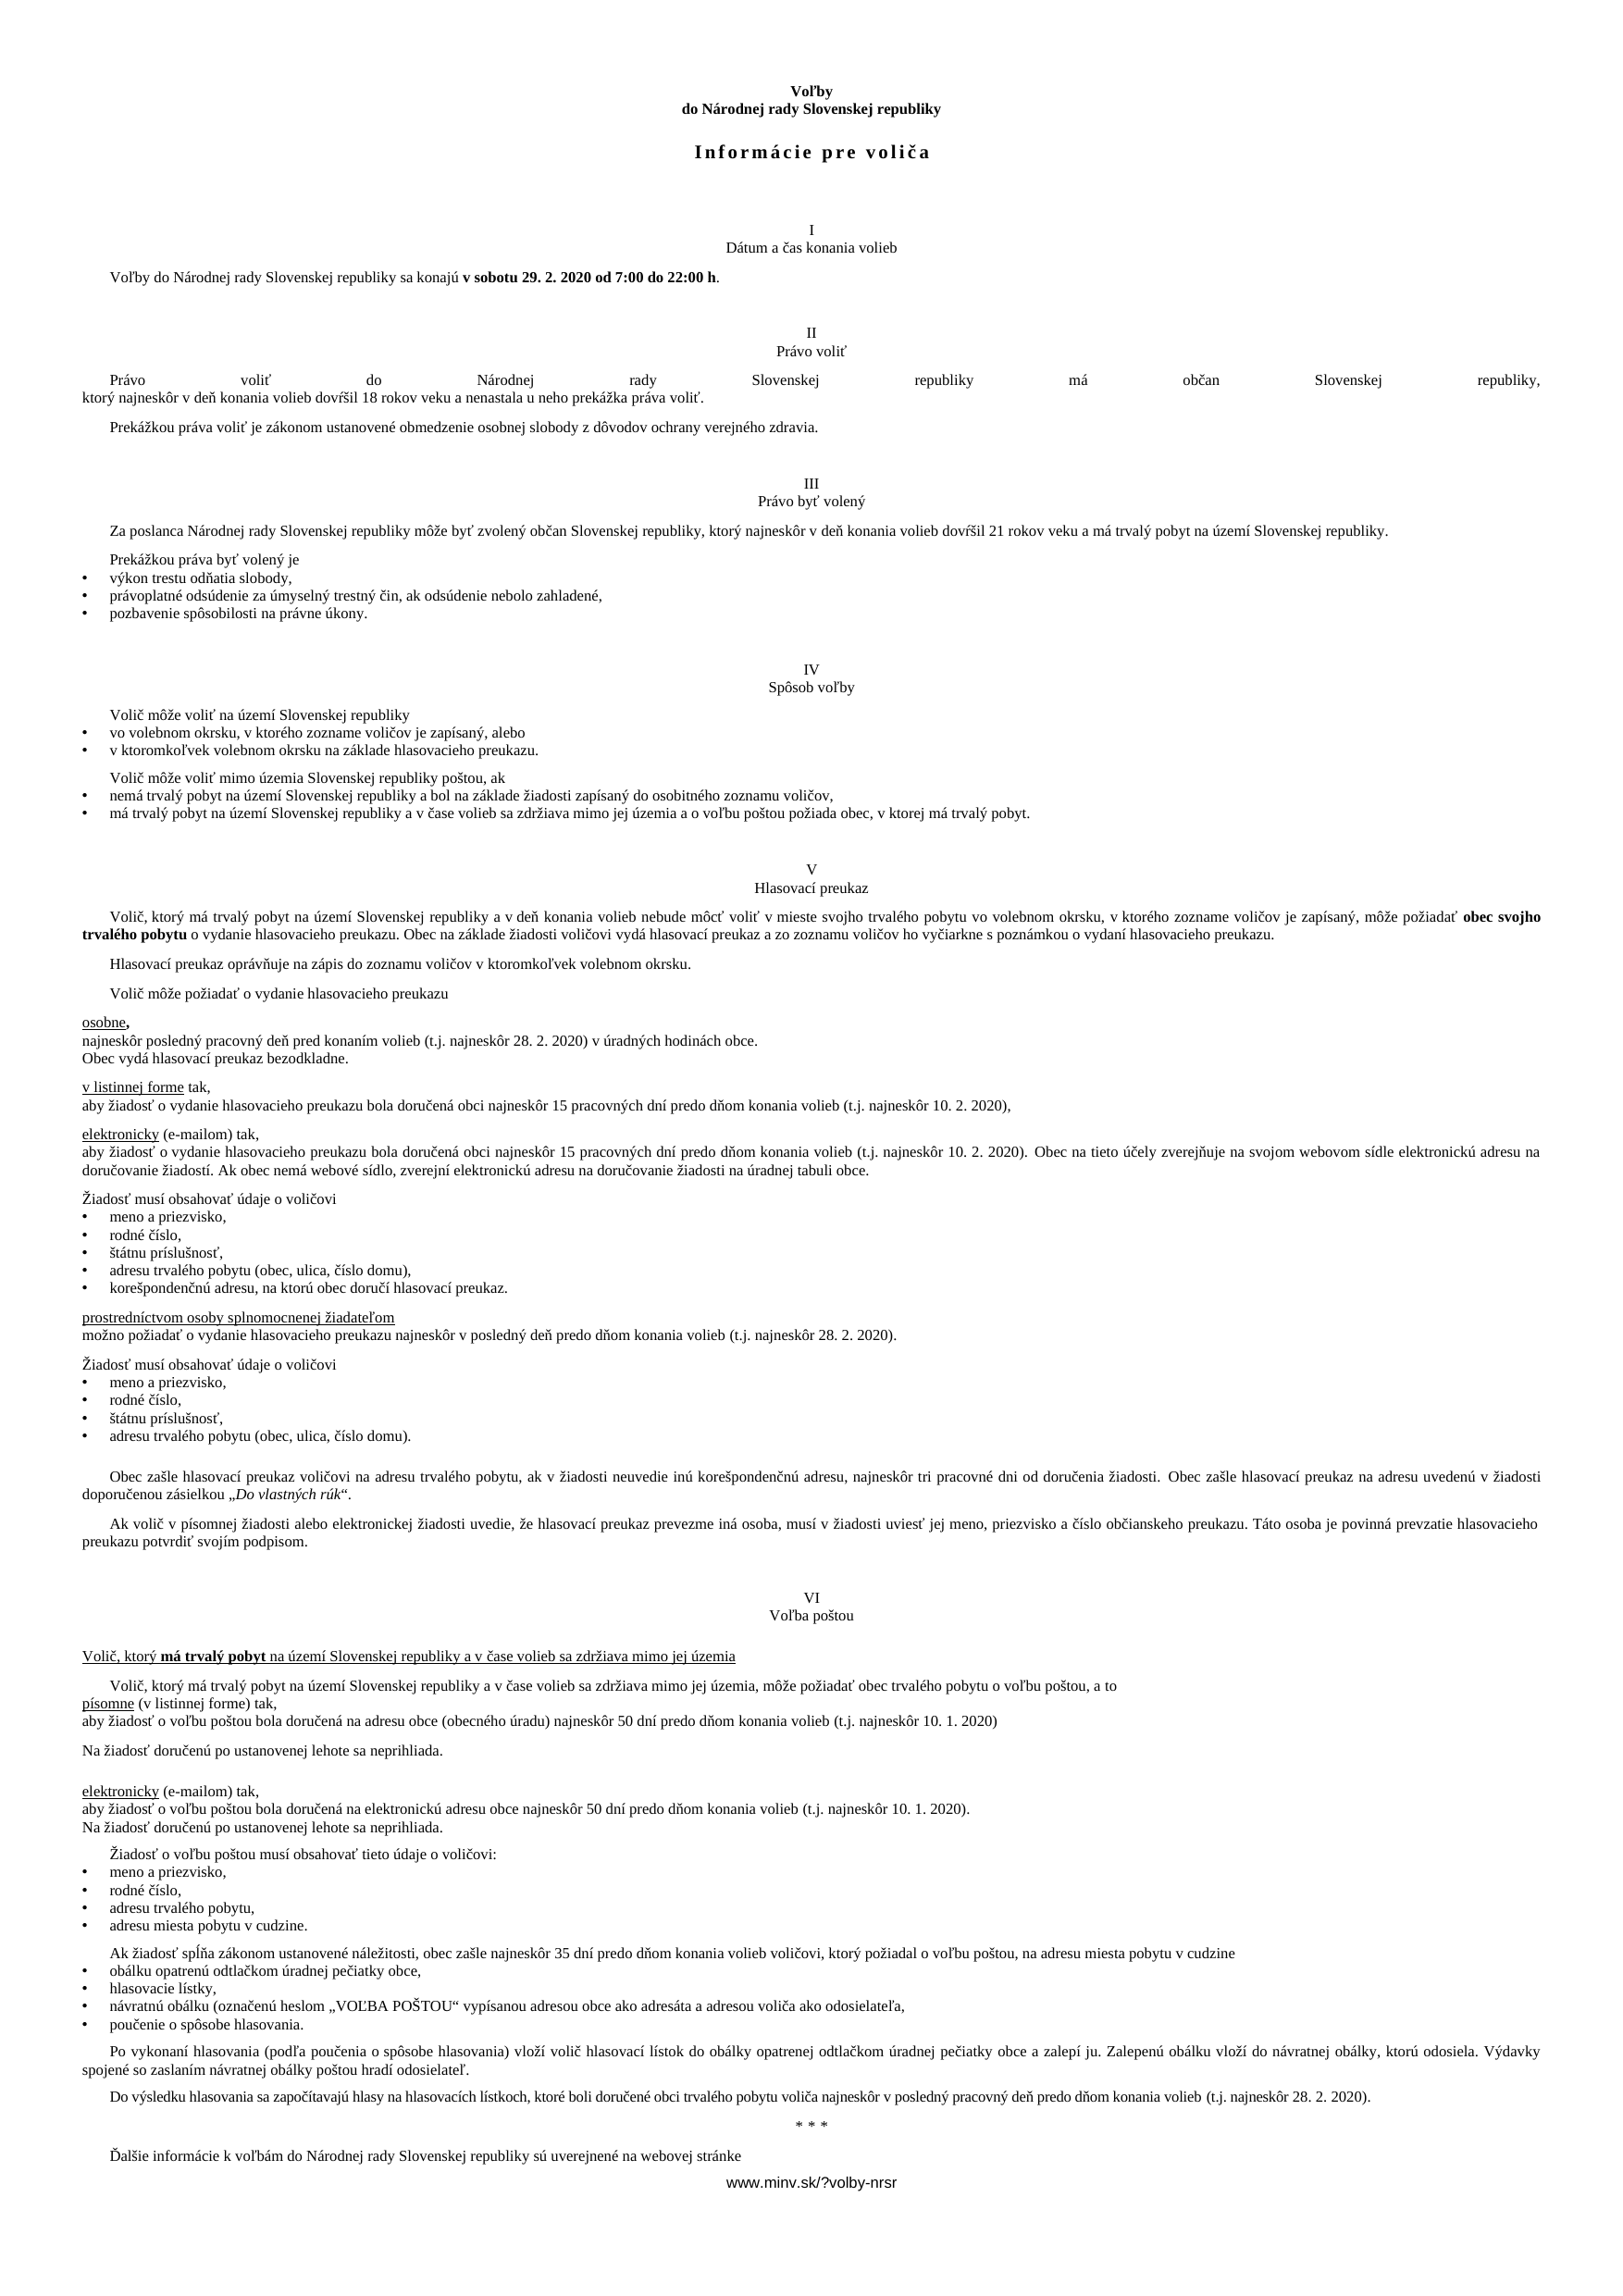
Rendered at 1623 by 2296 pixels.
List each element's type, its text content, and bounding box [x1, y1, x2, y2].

text vo volebnom okrsku, v ktorého zozname voličov je zapísaný, alebo [82, 724, 1541, 741]
text výkon trestu odňatia slobody, [82, 568, 1541, 587]
text Voľba poštou [82, 1607, 1541, 1624]
text Právo voliť [82, 341, 1541, 359]
text rodné číslo, [82, 1880, 1541, 1899]
text adresu trvalého pobytu, [82, 1899, 1541, 1917]
text poučenie o spôsobe hlasovania. [82, 2016, 1541, 2033]
text www.minv.sk/?volby-nrsr [82, 2174, 1541, 2191]
text adresu trvalého pobytu (obec, ulica, číslo domu), [82, 1261, 1541, 1279]
text Ak volič v písomnej žiadosti alebo elektronickej žiadosti uvedie, že hlasovací preukaz prevezme iná osoba, musí v žiadosti uviesť jej meno, priezvisko a číslo občianskeho preukazu. Táto osoba je povinná prevzatie hlasovacieho preukazu potvrdiť svojím podpisom. [82, 1515, 1541, 1550]
text Prekážkou práva byť volený je [82, 551, 1541, 568]
text elektronicky (e-mailom) tak, [82, 1125, 1541, 1143]
text možno požiadať o vydanie hlasovacieho preukazu najneskôr v posledný deň predo dňom konania volieb (t.j. najneskôr 28. 2. 2020). [82, 1326, 1541, 1344]
text v ktoromkoľvek volebnom okrsku na základe hlasovacieho preukazu. [82, 741, 1541, 759]
text VI [82, 1589, 1541, 1607]
text aby žiadosť o voľbu poštou bola doručená na adresu obce (obecného úradu) najneskôr 50 dní predo dňom konania volieb (t.j. najneskôr 10. 1. 2020) [82, 1712, 1541, 1730]
text Prekážkou práva voliť je zákonom ustanovené obmedzenie osobnej slobody z dôvodov ochrany verejného zdravia. [82, 418, 1541, 436]
text I [82, 220, 1541, 239]
text prostredníctvom osoby splnomocnenej žiadateľom [82, 1309, 1541, 1326]
text aby žiadosť o vydanie hlasovacieho preukazu bola doručená obci najneskôr 15 pracovných dní predo dňom konania volieb (t.j. najneskôr 10. 2. 2020), [82, 1096, 1541, 1113]
text Informácie pre voliča [82, 141, 1541, 163]
text II [82, 324, 1541, 341]
text rodné číslo, [82, 1391, 1541, 1409]
text písomne (v listinnej forme) tak, [82, 1694, 1541, 1712]
text rodné číslo, [82, 1225, 1541, 1244]
text Volič môže voliť na území Slovenskej republiky [82, 706, 1541, 724]
text adresu miesta pobytu v cudzine. [82, 1917, 1541, 1934]
text najneskôr posledný pracovný deň pred konaním volieb (t.j. najneskôr 28. 2. 2020) v úradných hodinách obce. [82, 1031, 1541, 1049]
text nemá trvalý pobyt na území Slovenskej republiky a bol na základe žiadosti zapísaný do osobitného zoznamu voličov, [82, 787, 1541, 804]
text Hlasovací preukaz oprávňuje na zápis do zoznamu voličov v ktoromkoľvek volebnom okrsku. [82, 955, 1541, 973]
text korešpondenčnú adresu, na ktorú obec doručí hlasovací preukaz. [82, 1279, 1541, 1297]
text Právo voliť do Národnej rady Slovenskej republiky má občan Slovenskej republiky, ktorý najneskôr v deň konania volieb dovŕšil 18 rokov veku a nenastala u neho prekážka práva voliť. [82, 371, 1541, 406]
text Ak žiadosť spĺňa zákonom ustanovené náležitosti, obec zašle najneskôr 35 dní predo dňom konania volieb voličovi, ktorý požiadal o voľbu poštou, na adresu miesta pobytu v cudzine [82, 1944, 1541, 1962]
text V [82, 861, 1541, 878]
text Po vykonaní hlasovania (podľa poučenia o spôsobe hlasovania) vloží volič hlasovací lístok do obálky opatrenej odtlačkom úradnej pečiatky obce a zalepí ju. Zalepenú obálku vloží do návratnej obálky, ktorú odosiela. Výdavky spojené so zaslaním návratnej obálky poštou hradí odosielateľ. [82, 2042, 1541, 2079]
text Dátum a čas konania volieb [82, 239, 1541, 256]
text meno a priezvisko, [82, 1863, 1541, 1880]
text Volič môže požiadať o vydanie hlasovacieho preukazu [82, 984, 1541, 1002]
text obálku opatrenú odtlačkom úradnej pečiatky obce, [82, 1962, 1541, 1980]
text Na žiadosť doručenú po ustanovenej lehote sa neprihliada. [82, 1742, 1541, 1759]
text meno a priezvisko, [82, 1208, 1541, 1225]
text osobne, [82, 1013, 1541, 1031]
text Volič, ktorý má trvalý pobyt na území Slovenskej republiky a v čase volieb sa zdržiava mimo jej územia, môže požiadať obec trvalého pobytu o voľbu poštou, a to [82, 1677, 1541, 1694]
text právoplatné odsúdenie za úmyselný trestný čin, ak odsúdenie nebolo zahladené, [82, 587, 1541, 604]
text Za poslanca Národnej rady Slovenskej republiky môže byť zvolený občan Slovenskej republiky, ktorý najneskôr v deň konania volieb dovŕšil 21 rokov veku a má trvalý pobyt na území Slovenskej republiky. [82, 521, 1541, 540]
text IV [82, 661, 1541, 678]
text Voľby do Národnej rady Slovenskej republiky [82, 82, 1541, 118]
text Do výsledku hlasovania sa započítavajú hlasy na hlasovacích lístkoch, ktoré boli doručené obci trvalého pobytu voliča najneskôr v posledný pracovný deň predo dňom konania volieb (t.j. najneskôr 28. 2. 2020). [82, 2088, 1541, 2105]
text Žiadosť musí obsahovať údaje o voličovi [82, 1356, 1541, 1373]
text Volič, ktorý má trvalý pobyt na území Slovenskej republiky a v čase volieb sa zdržiava mimo jej územia [82, 1647, 1541, 1665]
text aby žiadosť o vydanie hlasovacieho preukazu bola doručená obci najneskôr 15 pracovných dní predo dňom konania volieb (t.j. najneskôr 10. 2. 2020). Obec na tieto účely zverejňuje na svojom webovom sídle elektronickú adresu na doručovanie žiadostí. Ak obec nemá webové sídlo, zverejní elektronickú adresu na doručovanie žiadosti na úradnej tabuli obce. [82, 1143, 1541, 1178]
text aby žiadosť o voľbu poštou bola doručená na elektronickú adresu obce najneskôr 50 dní predo dňom konania volieb (t.j. najneskôr 10. 1. 2020). [82, 1800, 1541, 1818]
text *** [82, 2117, 1541, 2135]
text meno a priezvisko, [82, 1373, 1541, 1391]
text má trvalý pobyt na území Slovenskej republiky a v čase volieb sa zdržiava mimo jej územia a o voľbu poštou požiada obec, v ktorej má trvalý pobyt. [82, 804, 1541, 822]
text elektronicky (e-mailom) tak, [82, 1782, 1541, 1800]
text hlasovacie lístky, [82, 1980, 1541, 1997]
text Voľby do Národnej rady Slovenskej republiky sa konajú v sobotu 29. 2. 2020 od 7:00 do 22:00 h. [82, 267, 1541, 285]
text Obec vydá hlasovací preukaz bezodkladne. [82, 1049, 1541, 1067]
text Na žiadosť doručenú po ustanovenej lehote sa neprihliada. [82, 1818, 1541, 1835]
text Právo byť volený [82, 492, 1541, 510]
text Žiadosť o voľbu poštou musí obsahovať tieto údaje o voličovi: [82, 1845, 1541, 1863]
text návratnú obálku (označenú heslom „VOĽBA POŠTOU“ vypísanou adresou obce ako adresáta a adresou voliča ako odosielateľa, [82, 1997, 1541, 2016]
text Žiadosť musí obsahovať údaje o voličovi [82, 1190, 1541, 1208]
text pozbavenie spôsobilosti na právne úkony. [82, 604, 1541, 622]
text štátnu príslušnosť, [82, 1244, 1541, 1261]
text Spôsob voľby [82, 678, 1541, 696]
text štátnu príslušnosť, [82, 1409, 1541, 1427]
text v listinnej forme tak, [82, 1078, 1541, 1096]
text adresu trvalého pobytu (obec, ulica, číslo domu). [82, 1427, 1541, 1445]
text Volič, ktorý má trvalý pobyt na území Slovenskej republiky a v deň konania volieb nebude môcť voliť v mieste svojho trvalého pobytu vo volebnom okrsku, v ktorého zozname voličov je zapísaný, môže požiadať obec svojho trvalého pobytu o vydanie hlasovacieho preukazu. Obec na základe žiadosti voličovi vydá hlasovací preukaz a zo zoznamu voličov ho vyčiarkne s poznámkou o vydaní hlasovacieho preukazu. [82, 908, 1541, 943]
text III [82, 475, 1541, 492]
text Obec zašle hlasovací preukaz voličovi na adresu trvalého pobytu, ak v žiadosti neuvedie inú korešpondenčnú adresu, najneskôr tri pracovné dni od doručenia žiadosti. Obec zašle hlasovací preukaz na adresu uvedenú v žiadosti doporučenou zásielkou „Do vlastných rúk“. [82, 1468, 1541, 1503]
text Ďalšie informácie k voľbám do Národnej rady Slovenskej republiky sú uverejnené na webovej stránke [82, 2146, 1541, 2164]
text Hlasovací preukaz [82, 878, 1541, 896]
text Volič môže voliť mimo územia Slovenskej republiky poštou, ak [82, 769, 1541, 787]
